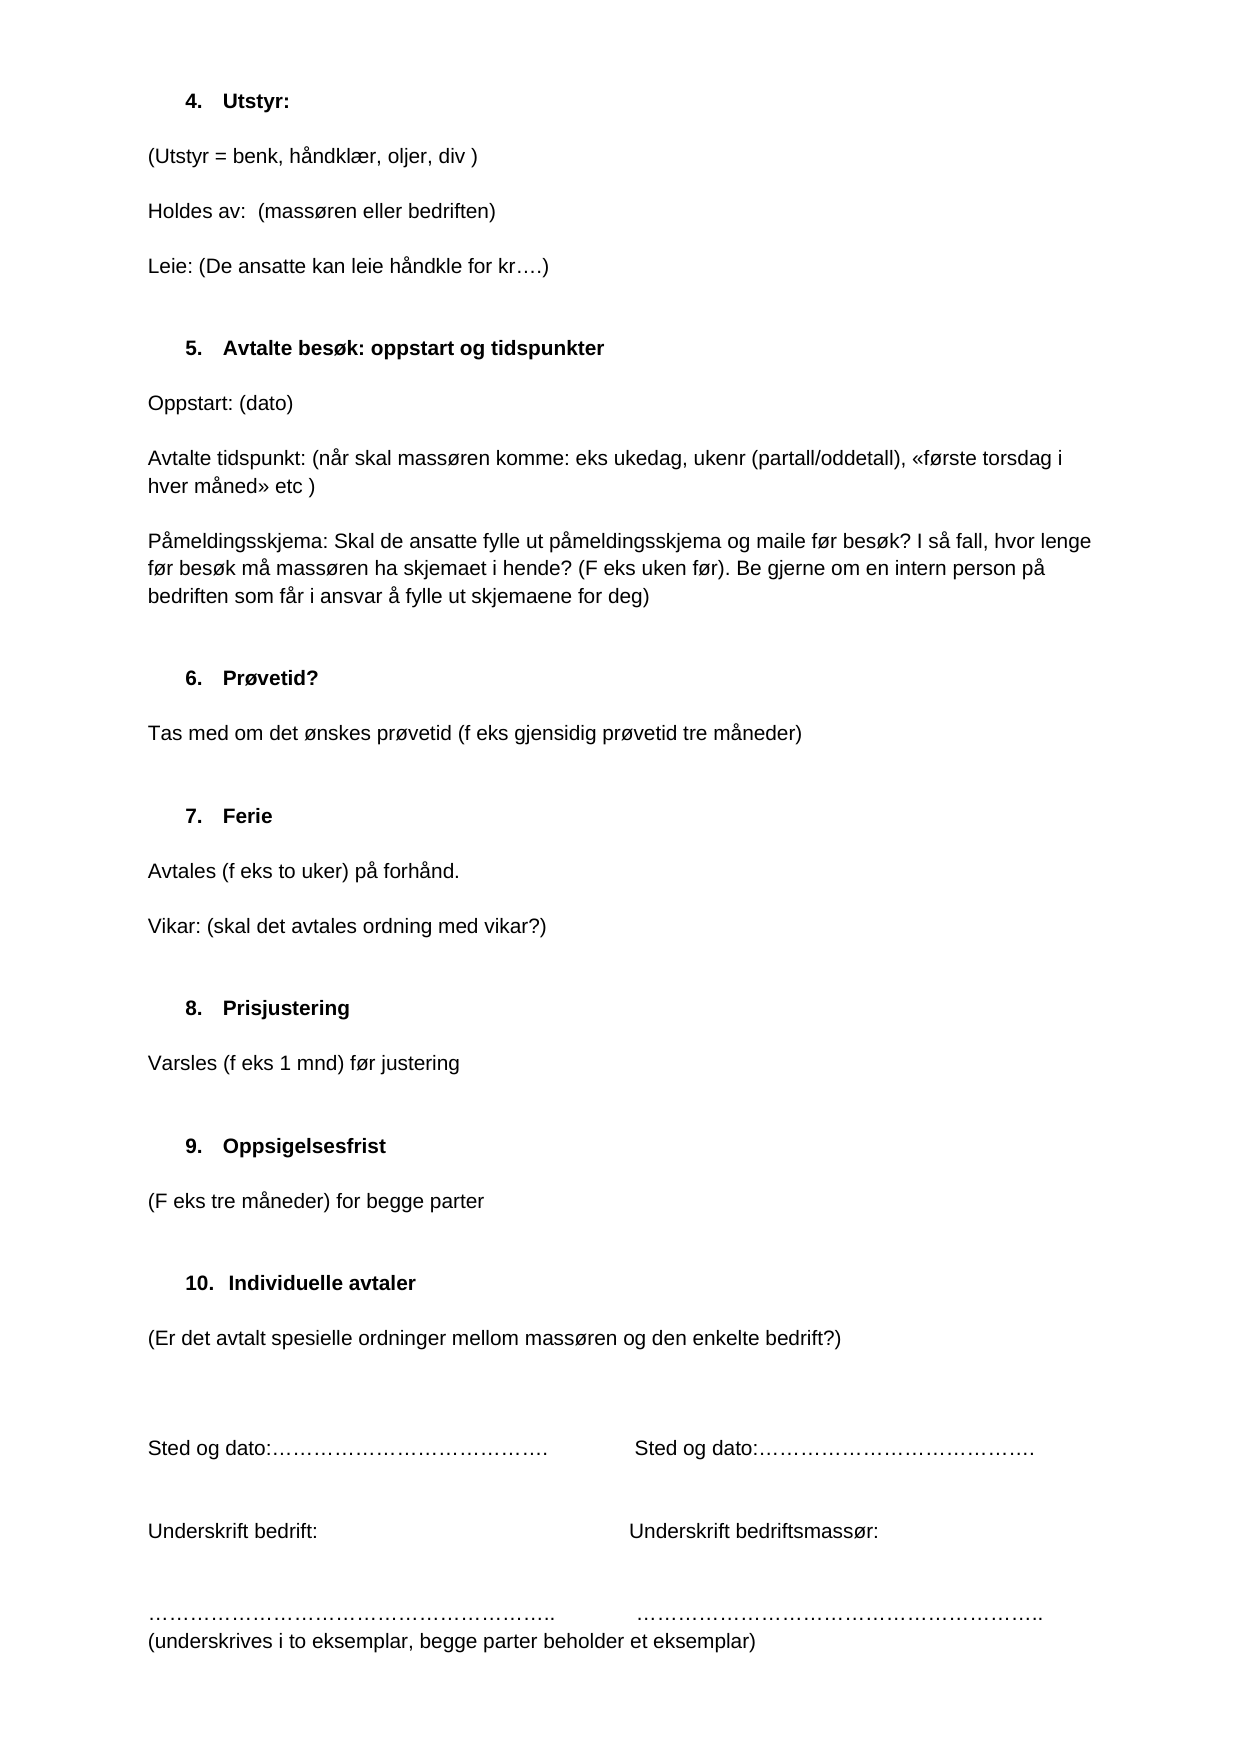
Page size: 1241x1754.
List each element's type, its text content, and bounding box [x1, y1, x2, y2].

text (F eks tre måneder) for begge parter [148, 1189, 1092, 1213]
text Påmeldingsskjema: Skal de ansatte fylle ut påmeldingsskjema og maile før besøk? I så fall, hvor lenge før besøk må massøren ha skjemaet i hende? (F eks uken før). Be gjerne om en intern person på bedriften som får i ansvar å fylle ut skjemaene for deg) [148, 529, 1092, 608]
text Sted og dato:…………………………………. Sted og dato:…………………………………. [148, 1436, 1092, 1460]
text Oppstart: (dato) [148, 391, 1092, 415]
list Ferie [185, 804, 1092, 828]
list Avtalte besøk: oppstart og tidspunkter [185, 336, 1092, 360]
text (underskrives i to eksemplar, begge parter beholder et eksemplar) [148, 1629, 1092, 1653]
text Holdes av: (massøren eller bedriften) [148, 199, 1092, 223]
list Prisjustering [185, 996, 1092, 1020]
list Utstyr: [185, 89, 1092, 113]
text Avtalte tidspunkt: (når skal massøren komme: eks ukedag, ukenr (partall/oddetall), «første torsdag i hver måned» etc ) [148, 446, 1092, 498]
text Vikar: (skal det avtales ordning med vikar?) [148, 914, 1092, 938]
text Tas med om det ønskes prøvetid (f eks gjensidig prøvetid tre måneder) [148, 721, 1092, 745]
text Underskrift bedrift: Underskrift bedriftsmassør: [148, 1519, 1092, 1543]
list Prøvetid? [185, 666, 1092, 690]
text ………………………………………………….. ………………………………………………….. [148, 1601, 1092, 1625]
text (Utstyr = benk, håndklær, oljer, div ) [148, 144, 1092, 168]
text Avtales (f eks to uker) på forhånd. [148, 859, 1092, 883]
text (Er det avtalt spesielle ordninger mellom massøren og den enkelte bedrift?) [148, 1326, 1092, 1350]
list Individuelle avtaler [185, 1271, 1092, 1295]
text Varsles (f eks 1 mnd) før justering [148, 1051, 1092, 1075]
text Leie: (De ansatte kan leie håndkle for kr….) [148, 254, 1092, 278]
list Oppsigelsesfrist [185, 1134, 1092, 1158]
